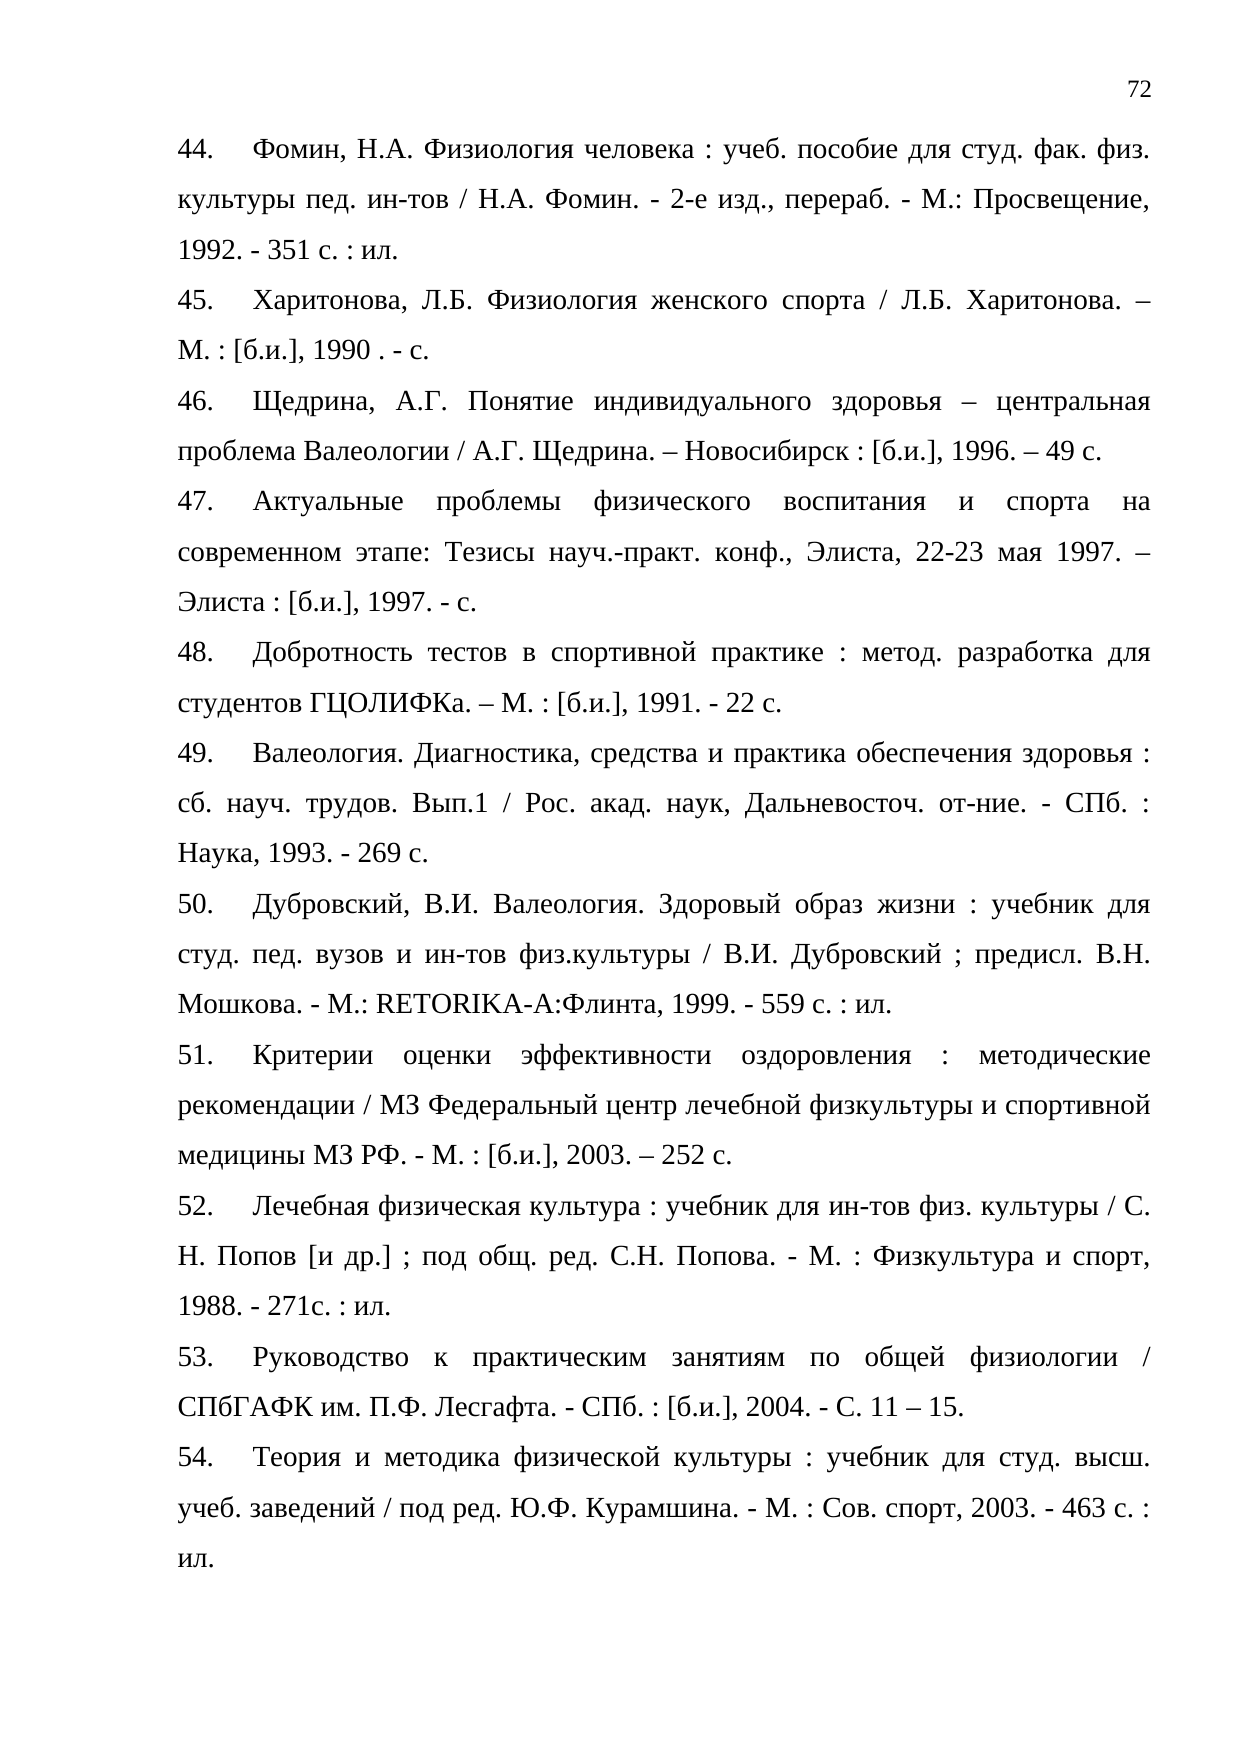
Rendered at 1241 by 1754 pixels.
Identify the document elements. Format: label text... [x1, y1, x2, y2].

list Руководство к практическим занятиям по общей физиологии / СПбГАФК им. П.Ф. Лесгафта. - СПб. : [б.и.], 2004. - С. 11 – 15. [177, 1339, 1152, 1423]
list Дубровский, В.И. Валеология. Здоровый образ жизни : учебник для студ. пед. вузов и ин-тов физ.культуры / В.И. Дубровский ; предисл. В.Н. Мошкова. - М.: RETORIKA-A:Флинта, 1999. - 559 с. : ил. [177, 886, 1152, 1020]
list Актуальные проблемы физического воспитания и спорта на современном этапе: Тезисы науч.-практ. конф., Элиста, 22-23 мая 1997. – Элиста : [б.и.], 1997. - с. [177, 483, 1152, 618]
list Валеология. Диагностика, средства и практика обеспечения здоровья : сб. науч. трудов. Вып.1 / Рос. акад. наук, Дальневосточ. от-ние. - СПб. : Наука, 1993. - 269 с. [177, 735, 1152, 869]
list Критерии оценки эффективности оздоровления : методические рекомендации / МЗ Федеральный центр лечебной физкультуры и спортивной медицины МЗ РФ. - М. : [б.и.], 2003. – 252 с. [177, 1037, 1152, 1171]
list Добротность тестов в спортивной практике : метод. разработка для студентов ГЦОЛИФКа. – М. : [б.и.], 1991. - 22 с. [177, 634, 1152, 718]
list Лечебная физическая культура : учебник для ин-тов физ. культуры / С. Н. Попов [и др.] ; под общ. ред. С.Н. Попова. - М. : Физкультура и спорт, 1988. - 271с. : ил. [177, 1188, 1152, 1322]
list Харитонова, Л.Б. Физиология женского спорта / Л.Б. Харитонова. – М. : [б.и.], 1990 . - с. [177, 282, 1152, 366]
list Щедрина, А.Г. Понятие индивидуального здоровья – центральная проблема Валеологии / А.Г. Щедрина. – Новосибирск : [б.и.], 1996. – 49 с. [177, 383, 1152, 467]
list Теория и методика физической культуры : учебник для студ. высш. учеб. заведений / под ред. Ю.Ф. Курамшина. - М. : Сов. спорт, 2003. - 463 с. : ил. [177, 1439, 1152, 1573]
list Фомин, Н.А. Физиология человека : учеб. пособие для студ. фак. физ. культуры пед. ин-тов / Н.А. Фомин. - 2-е изд., перераб. - М.: Просвещение, 1992. - 351 с. : ил. [177, 131, 1152, 265]
